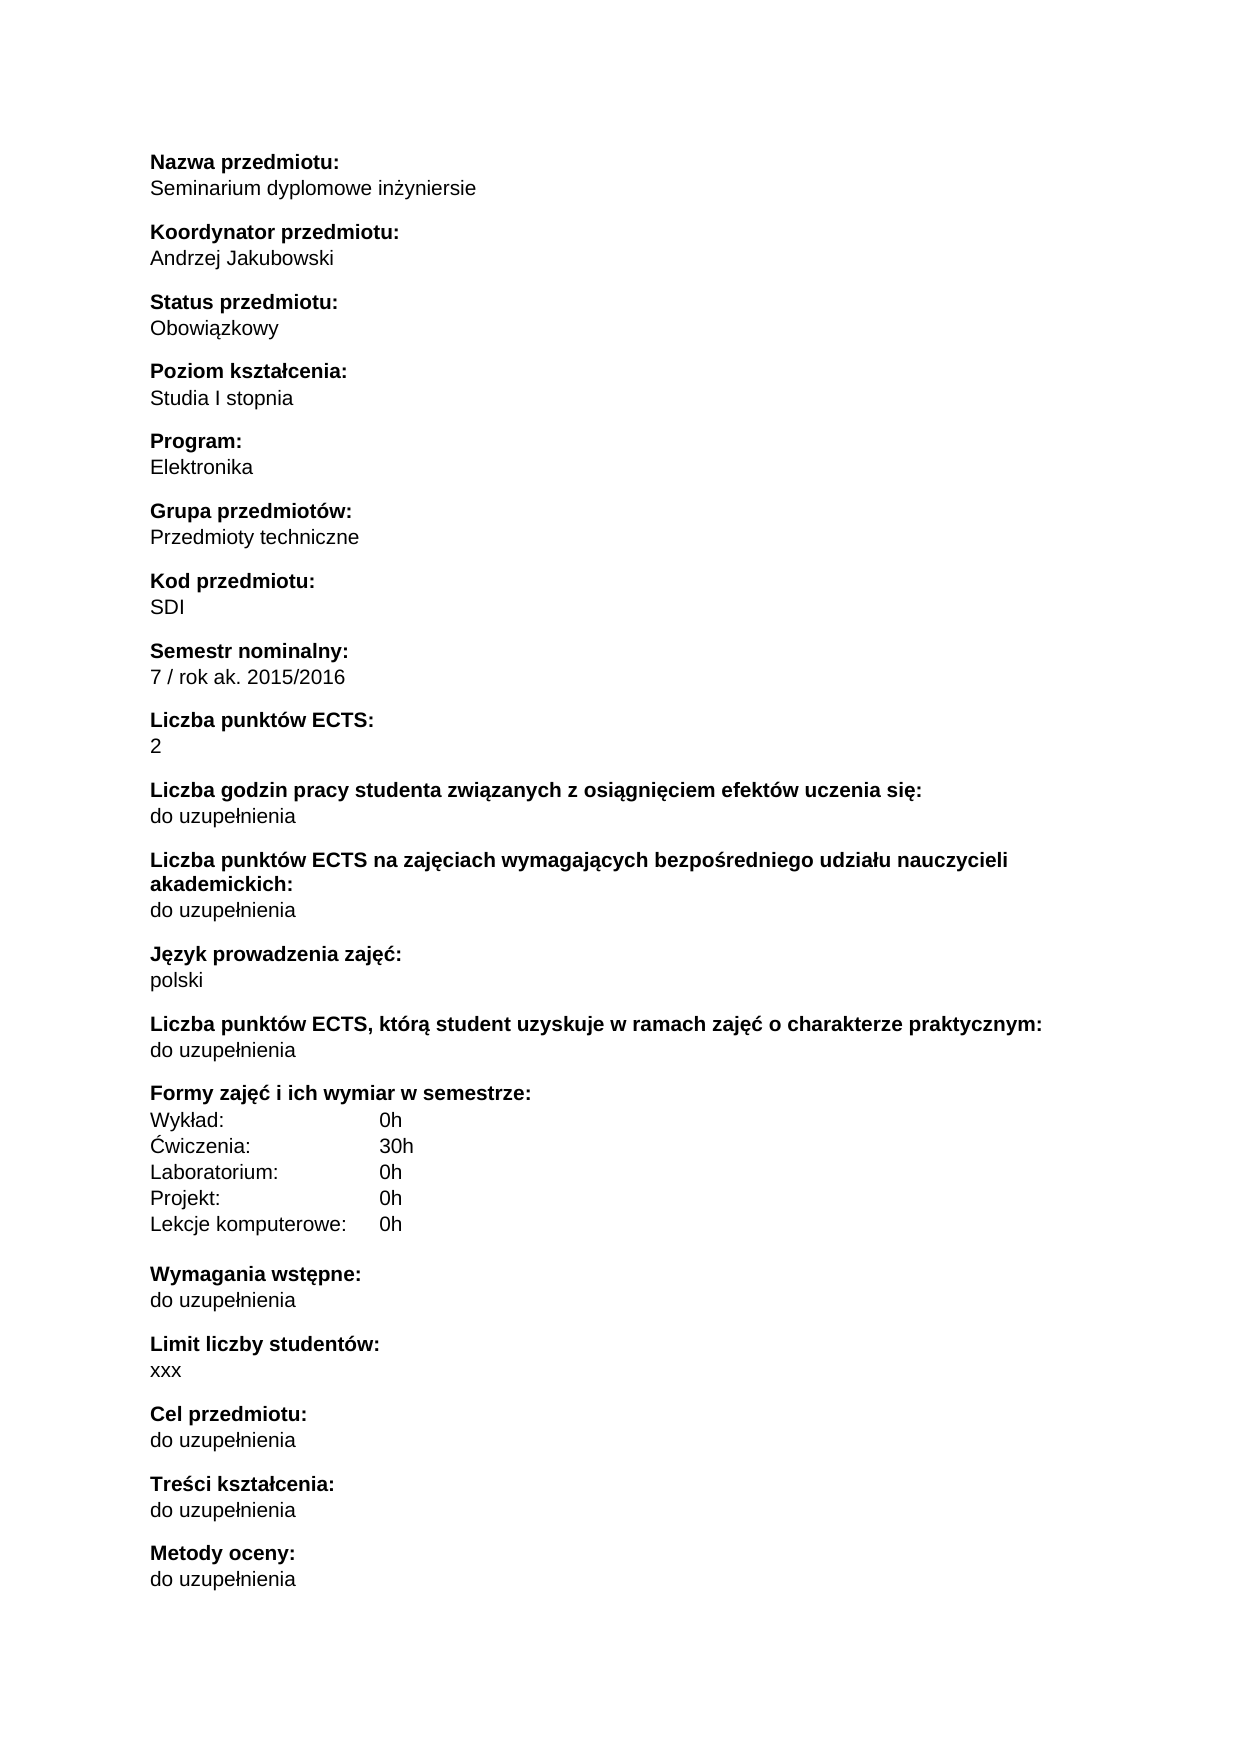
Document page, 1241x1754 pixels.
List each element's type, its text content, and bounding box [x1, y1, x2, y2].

table_cell 30h [369, 1132, 597, 1158]
text Obowiązkowy [150, 316, 1090, 339]
text Grupa przedmiotów: [150, 499, 1090, 523]
text Liczba godzin pracy studenta związanych z osiągnięciem efektów uczenia się: [150, 778, 1090, 802]
text Liczba punktów ECTS: [150, 708, 1090, 732]
text Liczba punktów ECTS, którą student uzyskuje w ramach zajęć o charakterze praktycznym: [150, 1011, 1090, 1035]
table_cell 0h [369, 1158, 597, 1184]
text Poziom kształcenia: [150, 359, 1090, 383]
text Język prowadzenia zajęć: [150, 942, 1090, 966]
table_cell Ćwiczenia: [140, 1134, 367, 1158]
text Seminarium dyplomowe inżyniersie [150, 176, 1090, 200]
text Przedmioty techniczne [150, 525, 1090, 549]
table_header Wykład: [140, 1108, 367, 1132]
table_cell 0h [369, 1210, 597, 1236]
text Program: [150, 429, 1090, 453]
table_cell 0h [369, 1184, 597, 1210]
text Koordynator przedmiotu: [150, 220, 1090, 244]
text do uzupełnienia [150, 1288, 1090, 1312]
table_cell Lekcje komputerowe: [140, 1212, 367, 1236]
table_cell Laboratorium: [140, 1160, 367, 1184]
text Status przedmiotu: [150, 289, 1090, 313]
text Nazwa przedmiotu: [150, 150, 1090, 174]
text do uzupełnienia [150, 1497, 1090, 1521]
text polski [150, 968, 1090, 992]
text xxx [150, 1358, 1090, 1382]
table_header 0h [369, 1108, 597, 1132]
table_cell Projekt: [140, 1186, 367, 1210]
text 2 [150, 734, 1090, 758]
text Formy zajęć i ich wymiar w semestrze: [150, 1081, 1090, 1105]
text Kod przedmiotu: [150, 569, 1090, 593]
text do uzupełnienia [150, 898, 1090, 922]
text do uzupełnienia [150, 804, 1090, 828]
text SDI [150, 595, 1090, 619]
text Metody oceny: [150, 1541, 1090, 1565]
text Treści kształcenia: [150, 1471, 1090, 1495]
text Andrzej Jakubowski [150, 246, 1090, 270]
text do uzupełnienia [150, 1428, 1090, 1452]
text 7 / rok ak. 2015/2016 [150, 664, 1090, 688]
text Studia I stopnia [150, 385, 1090, 409]
text Semestr nominalny: [150, 638, 1090, 662]
text Elektronika [150, 455, 1090, 479]
text Liczba punktów ECTS na zajęciach wymagających bezpośredniego udziału nauczycieli akademickich: [150, 848, 1090, 896]
text Cel przedmiotu: [150, 1402, 1090, 1426]
text Limit liczby studentów: [150, 1332, 1090, 1356]
text Wymagania wstępne: [150, 1262, 1090, 1286]
text do uzupełnienia [150, 1567, 1090, 1591]
text do uzupełnienia [150, 1037, 1090, 1061]
